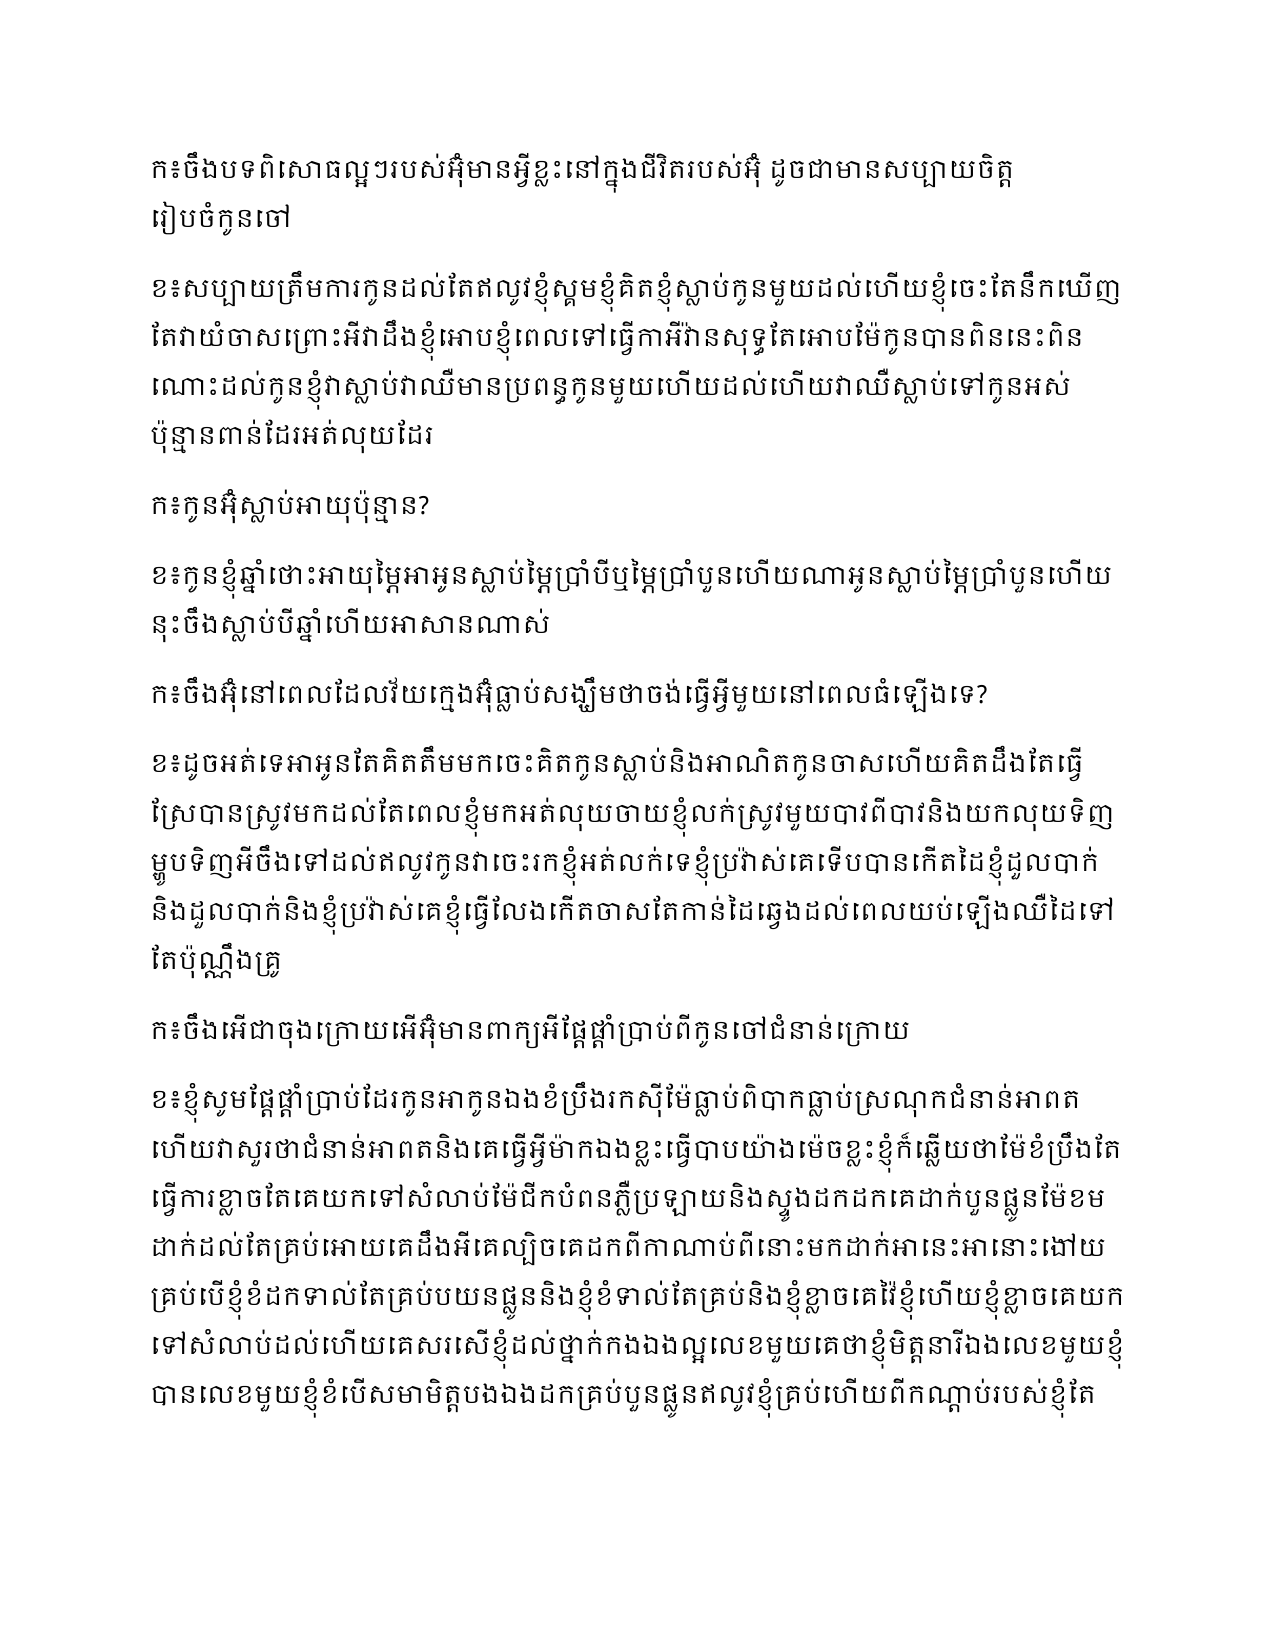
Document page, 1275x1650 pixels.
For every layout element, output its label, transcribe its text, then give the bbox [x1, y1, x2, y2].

text ក៖ចឹងអើជាចុងក្រោយអើអ៊ុំមានពាក្យអីផ្ដែផ្ដាំប្រាប់ពីកូនចៅជំនាន់ក្រោយ [150, 1011, 1125, 1054]
text ក៖ចឹងបទពិសោធល្អៗរបស់អ៊ុំមានអ្វីខ្លះនៅក្នុងជីវិតរបស់អ៊ុំ ដូចជាមានសប្បាយចិត្ដរៀបចំកូនចៅ [150, 150, 1125, 242]
text ខ៖កូនខ្ញុំឆ្នាំថោះអាយុម្ភៃអាអូនស្លាប់ម្ភៃប្រាំបីឬម្ភៃប្រាំបួនហើយណាអូនស្លាប់ម្ភៃប្រាំបួនហើយនុះចឹងស្លាប់បីឆ្នាំហើយអាសានណាស់ [150, 556, 1125, 648]
text ក៖កូនអ៊ុំស្លាប់អាយុប៉ុន្មាន? [150, 486, 1125, 529]
text ក៖ចឹងអ៊ុំនៅពេលដែលវ័យក្មេងអ៊ុំធ្លាប់សង្ឃឹមថាចង់ធើ្វអ្វីមួយនៅពេលធំឡើងទេ? [150, 675, 1125, 718]
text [150, 1081, 1125, 1418]
text ខ៖សប្បាយត្រឹមការកូនដល់តែឥលូវខ្ញុំស្គមខ្ញុំគិតខ្ញុំស្លាប់កូនមួយដល់ហើយខ្ញុំចេះតែនឹកឃើញតែវាយំចាសព្រោះអីវាដឹងខ្ញុំអោបខ្ញុំពេលទៅធើ្វកាអីវ៉ានសុទ្ធតែអោបម៉ែកូនបានពិននេះពិនណោះដល់កូនខ្ញុំវាស្លាប់វាឈឺមានប្រពន្ធកូនមួយហើយដល់ហើយវាឈឺស្លាប់ទៅកូនអស់ប៉ុន្មានពាន់ដែរអត់លុយដែរ [150, 269, 1125, 459]
text ខ៖ដូចអត់ទេអាអូនតែគិតតឹមមកចេះគិតកូនស្លាប់និងអាណិតកូនចាសហើយគិតដឹងតែធើ្វស្រែបានស្រូវមកដល់តែពេលខ្ញុំមកអត់លុយចាយខ្ញុំលក់ស្រូវមួយបាវពីបាវនិងយកលុយទិញម្ហូបទិញអីចឹងទៅដល់ឥលូវកូនវាចេះរកខ្ញុំអត់លក់ទេខ្ញុំប្រវ៉ាស់គេទើបបានកើតដៃខ្ញុំដួលបាក់និងដួលបាក់និងខ្ញុំប្រវ៉ាស់គេខ្ញុំធើ្វលែងកើតចាសតែកាន់ដៃឆ្វេងដល់ពេលយប់ឡើងឈឺដៃទៅតែប៉ុណ្ណឹងគ្រូ [150, 745, 1125, 984]
